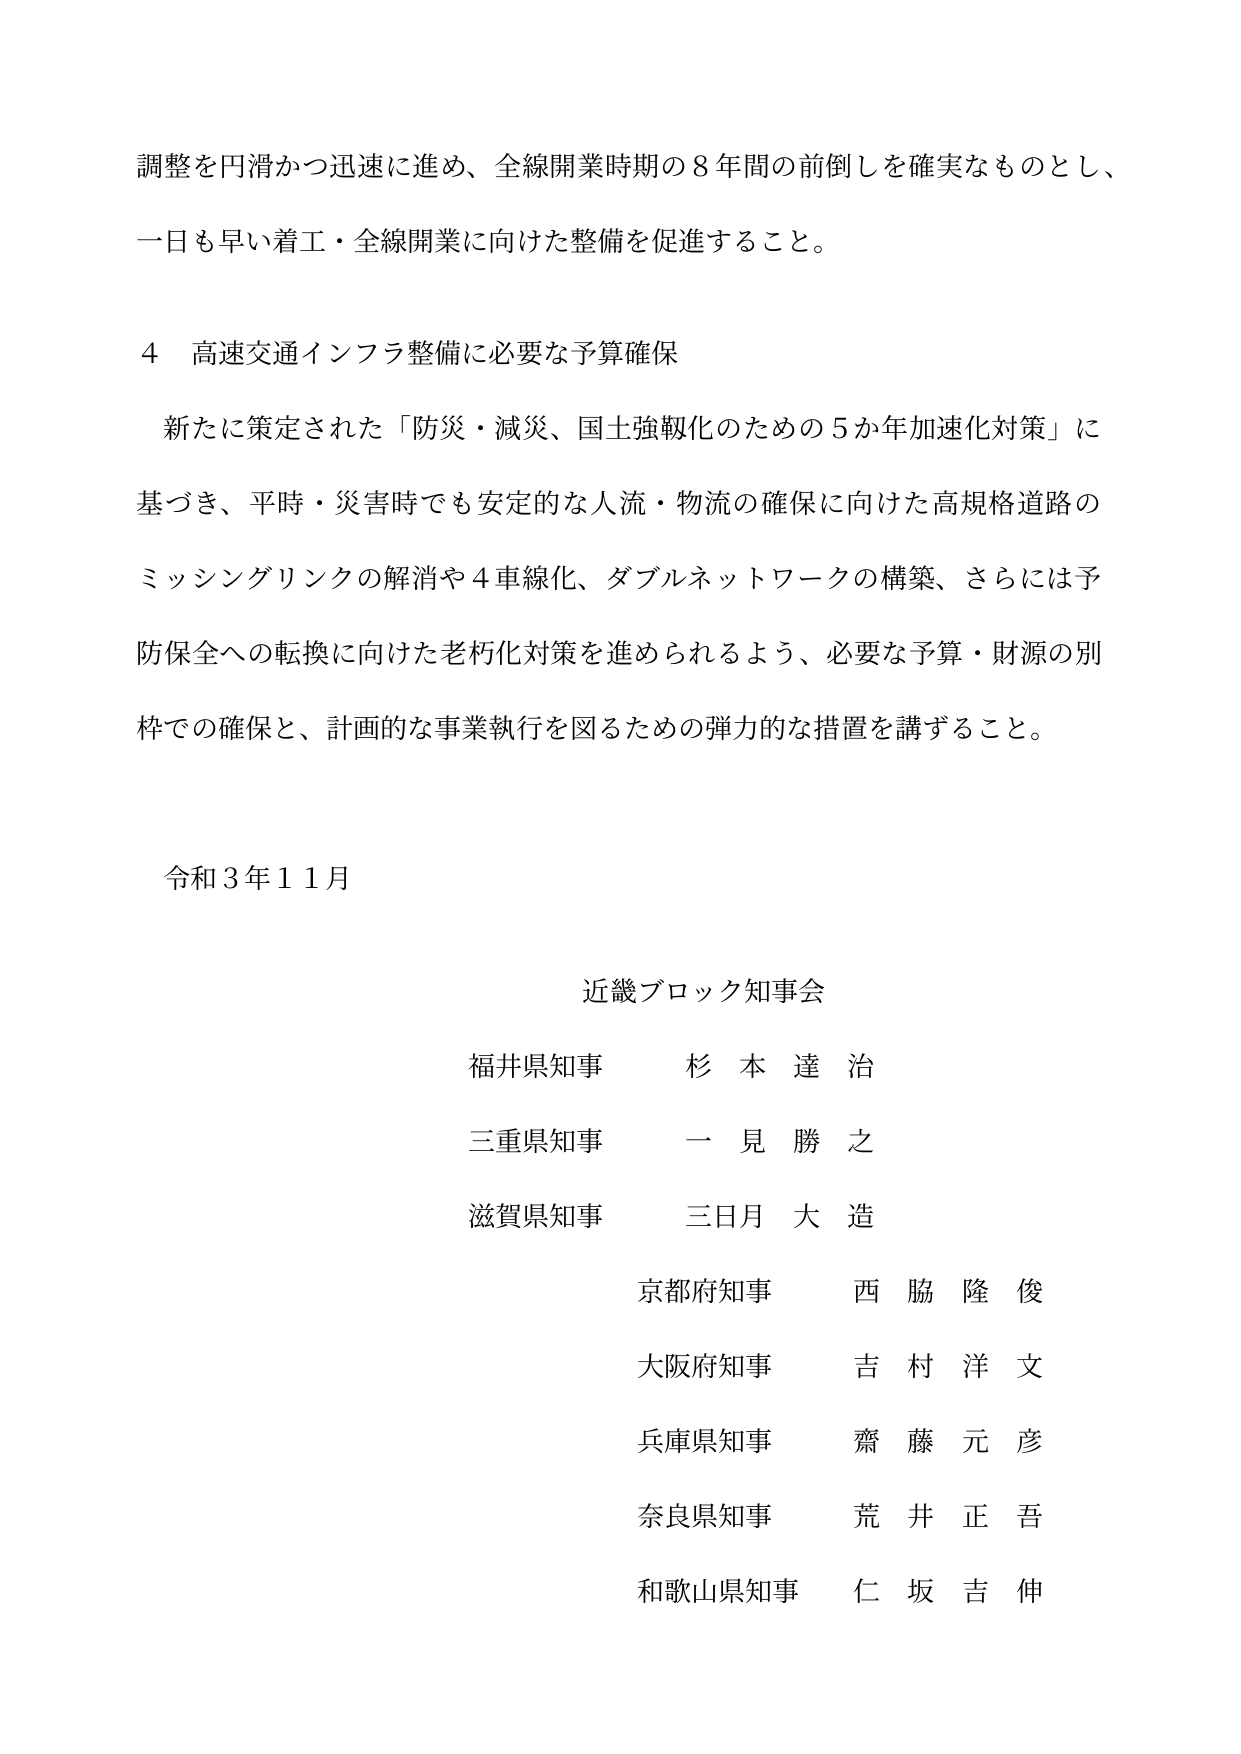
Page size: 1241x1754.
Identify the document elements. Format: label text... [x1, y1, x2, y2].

text 近畿ブロック知事会 [136, 952, 1104, 1027]
text 滋賀県知事 三日月 大 造 [136, 1177, 1104, 1252]
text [137, 127, 1104, 277]
text 令和３年１１月 [136, 839, 1104, 914]
text 兵庫県知事 齋 藤 元 彦 [136, 1402, 1104, 1477]
text 奈良県知事 荒 井 正 吾 [136, 1477, 1104, 1552]
text 福井県知事 杉 本 達 治 [136, 1027, 1104, 1102]
text 京都府知事 西 脇 隆 俊 [136, 1252, 1104, 1327]
text 和歌山県知事 仁 坂 吉 伸 [136, 1552, 1104, 1627]
text 三重県知事 一 見 勝 之 [136, 1102, 1104, 1177]
text 新たに策定された「防災・減災、国土強靱化のための５か年加速化対策」に基づき、平時・災害時でも安定的な人流・物流の確保に向けた高規格道路のミッシングリンクの解消や４車線化、ダブルネットワークの構築、さらには予防保全への転換に向けた老朽化対策を進められるよう、必要な予算・財源の別枠での確保と、計画的な事業執行を図るための弾力的な措置を講ずること。 [137, 389, 1104, 764]
text 大阪府知事 吉 村 洋 文 [136, 1327, 1104, 1402]
text ４ 高速交通インフラ整備に必要な予算確保 [137, 314, 1104, 389]
